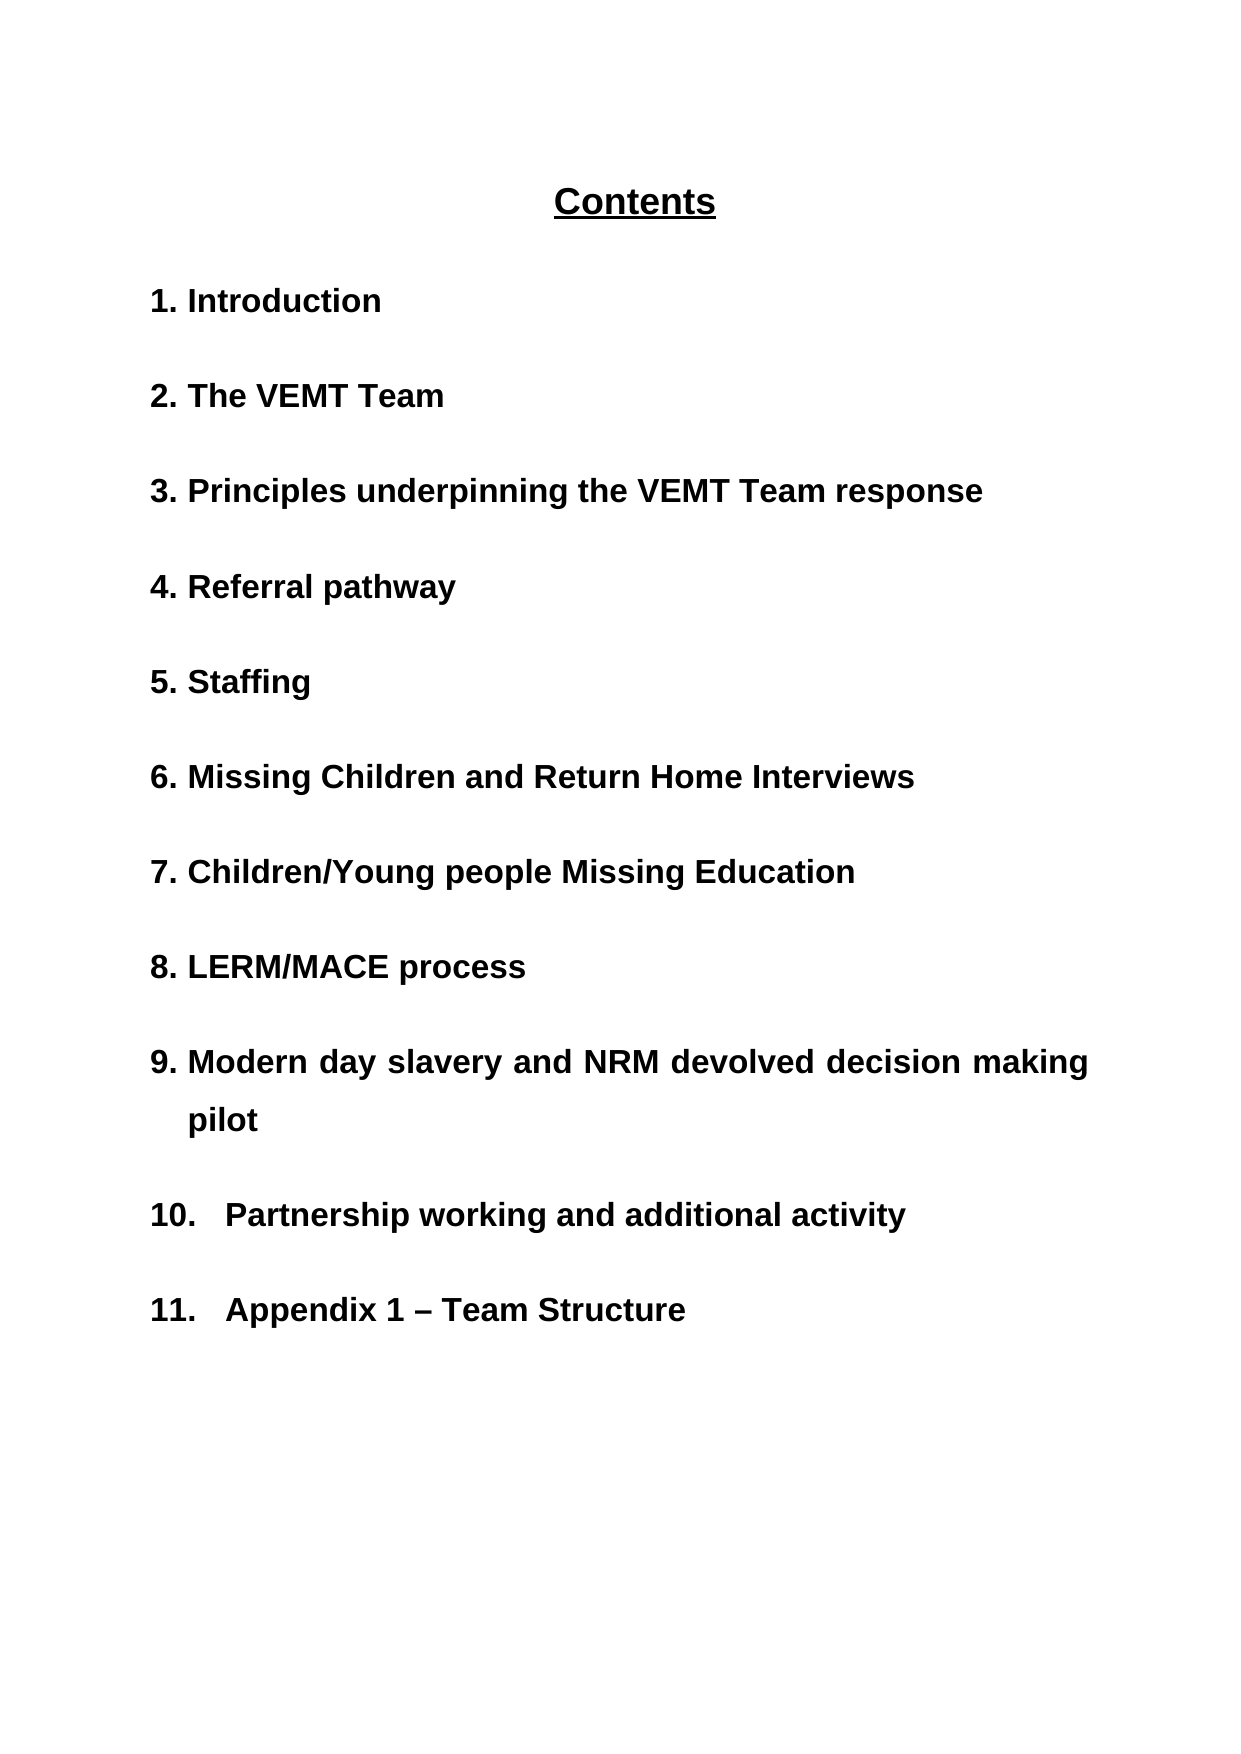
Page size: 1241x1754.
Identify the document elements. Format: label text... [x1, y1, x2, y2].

list Missing Children and Return Home Interviews [150, 757, 1090, 795]
list Introduction [150, 281, 1090, 320]
list Referral pathway [150, 567, 1090, 605]
list Principles underpinning the VEMT Team response [150, 472, 1090, 510]
list The VEMT Team [150, 376, 1090, 415]
list Appendix 1 – Team Structure [150, 1290, 1090, 1328]
list Staffing [150, 662, 1090, 700]
text Contents [179, 179, 1090, 222]
list LERM/MACE process [150, 947, 1090, 986]
list Modern day slavery and NRM devolved decision making pilot [150, 1042, 1090, 1138]
list Children/Young people Missing Education [150, 852, 1090, 890]
list Partnership working and additional activity [150, 1195, 1090, 1233]
